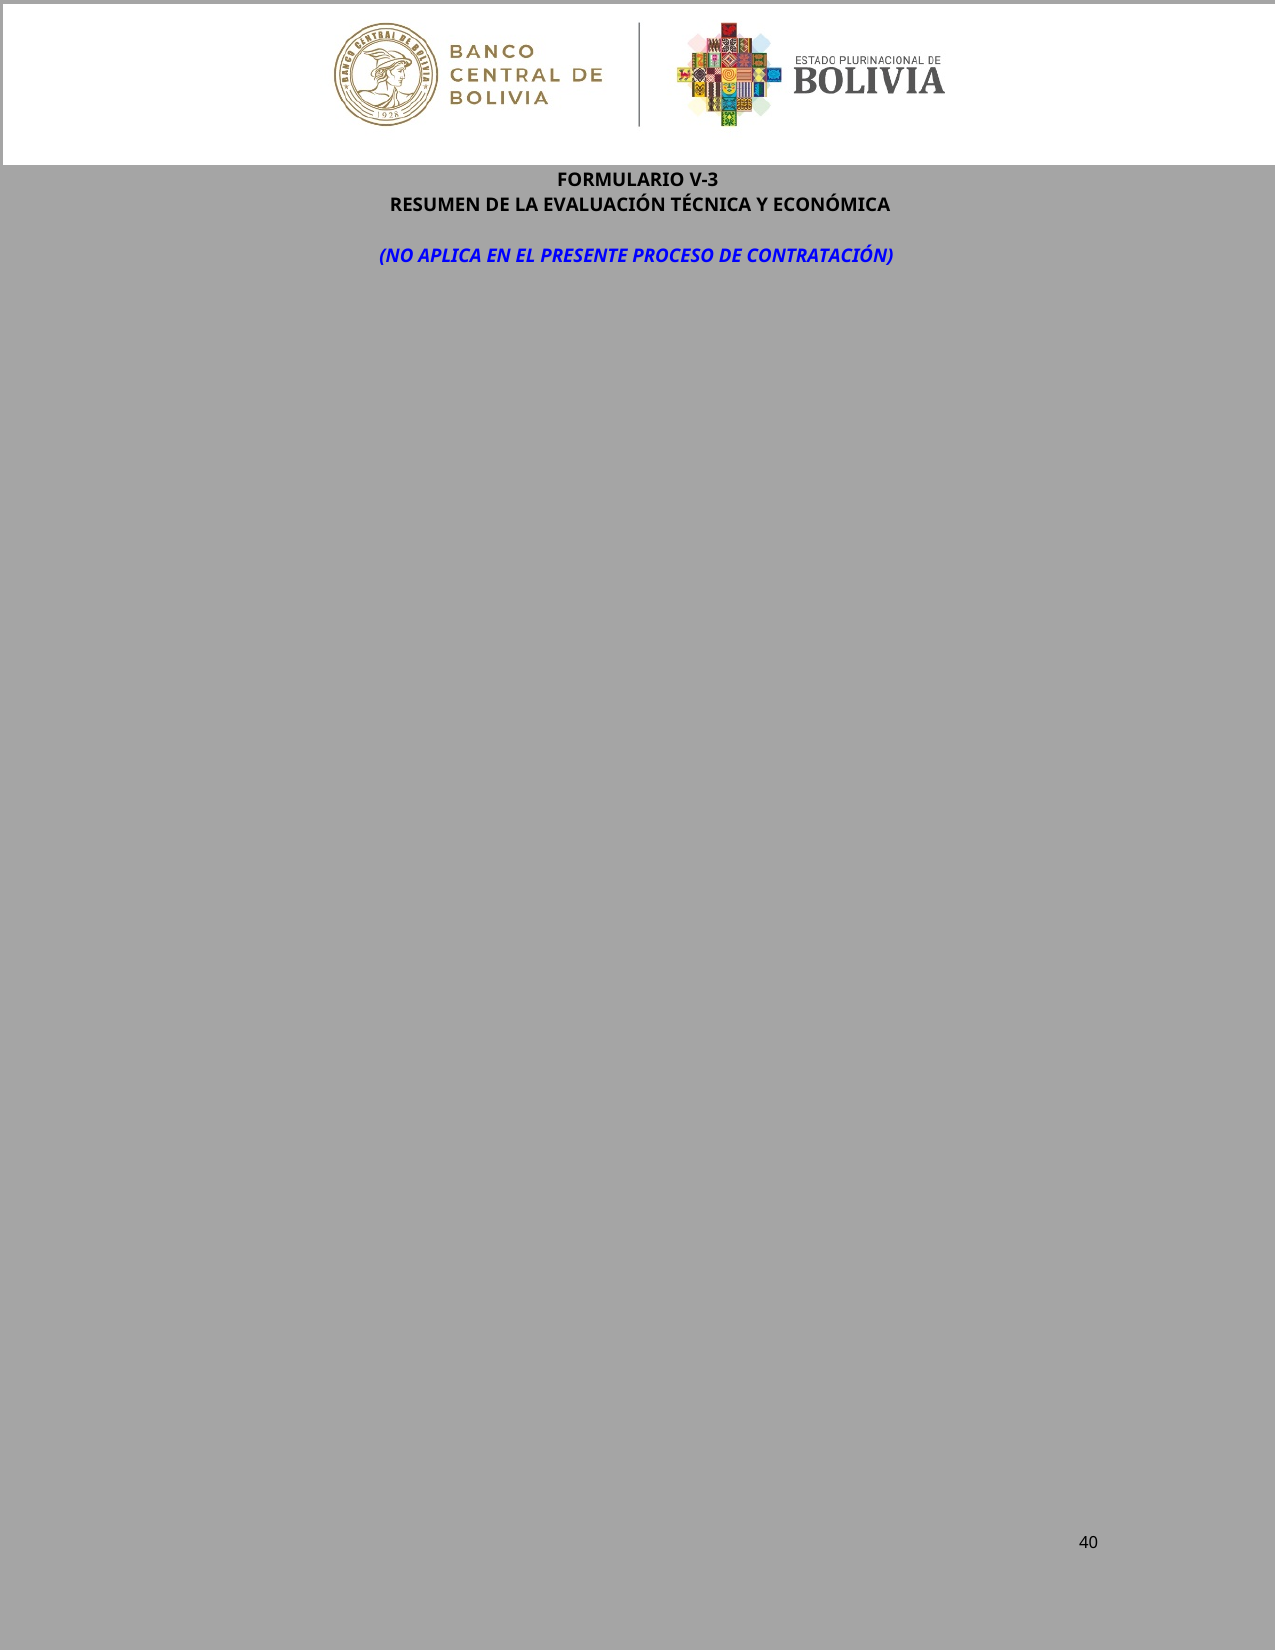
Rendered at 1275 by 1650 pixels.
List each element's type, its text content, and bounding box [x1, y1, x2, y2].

text (NO APLICA EN EL PRESENTE PROCESO DE CONTRATACIÓN) [177, 243, 1098, 268]
text FORMULARIO V-3 [177, 148, 1098, 192]
picture [3, 4, 1275, 165]
text RESUMEN DE LA EVALUACIÓN TÉCNICA Y ECONÓMICA [177, 192, 1098, 217]
